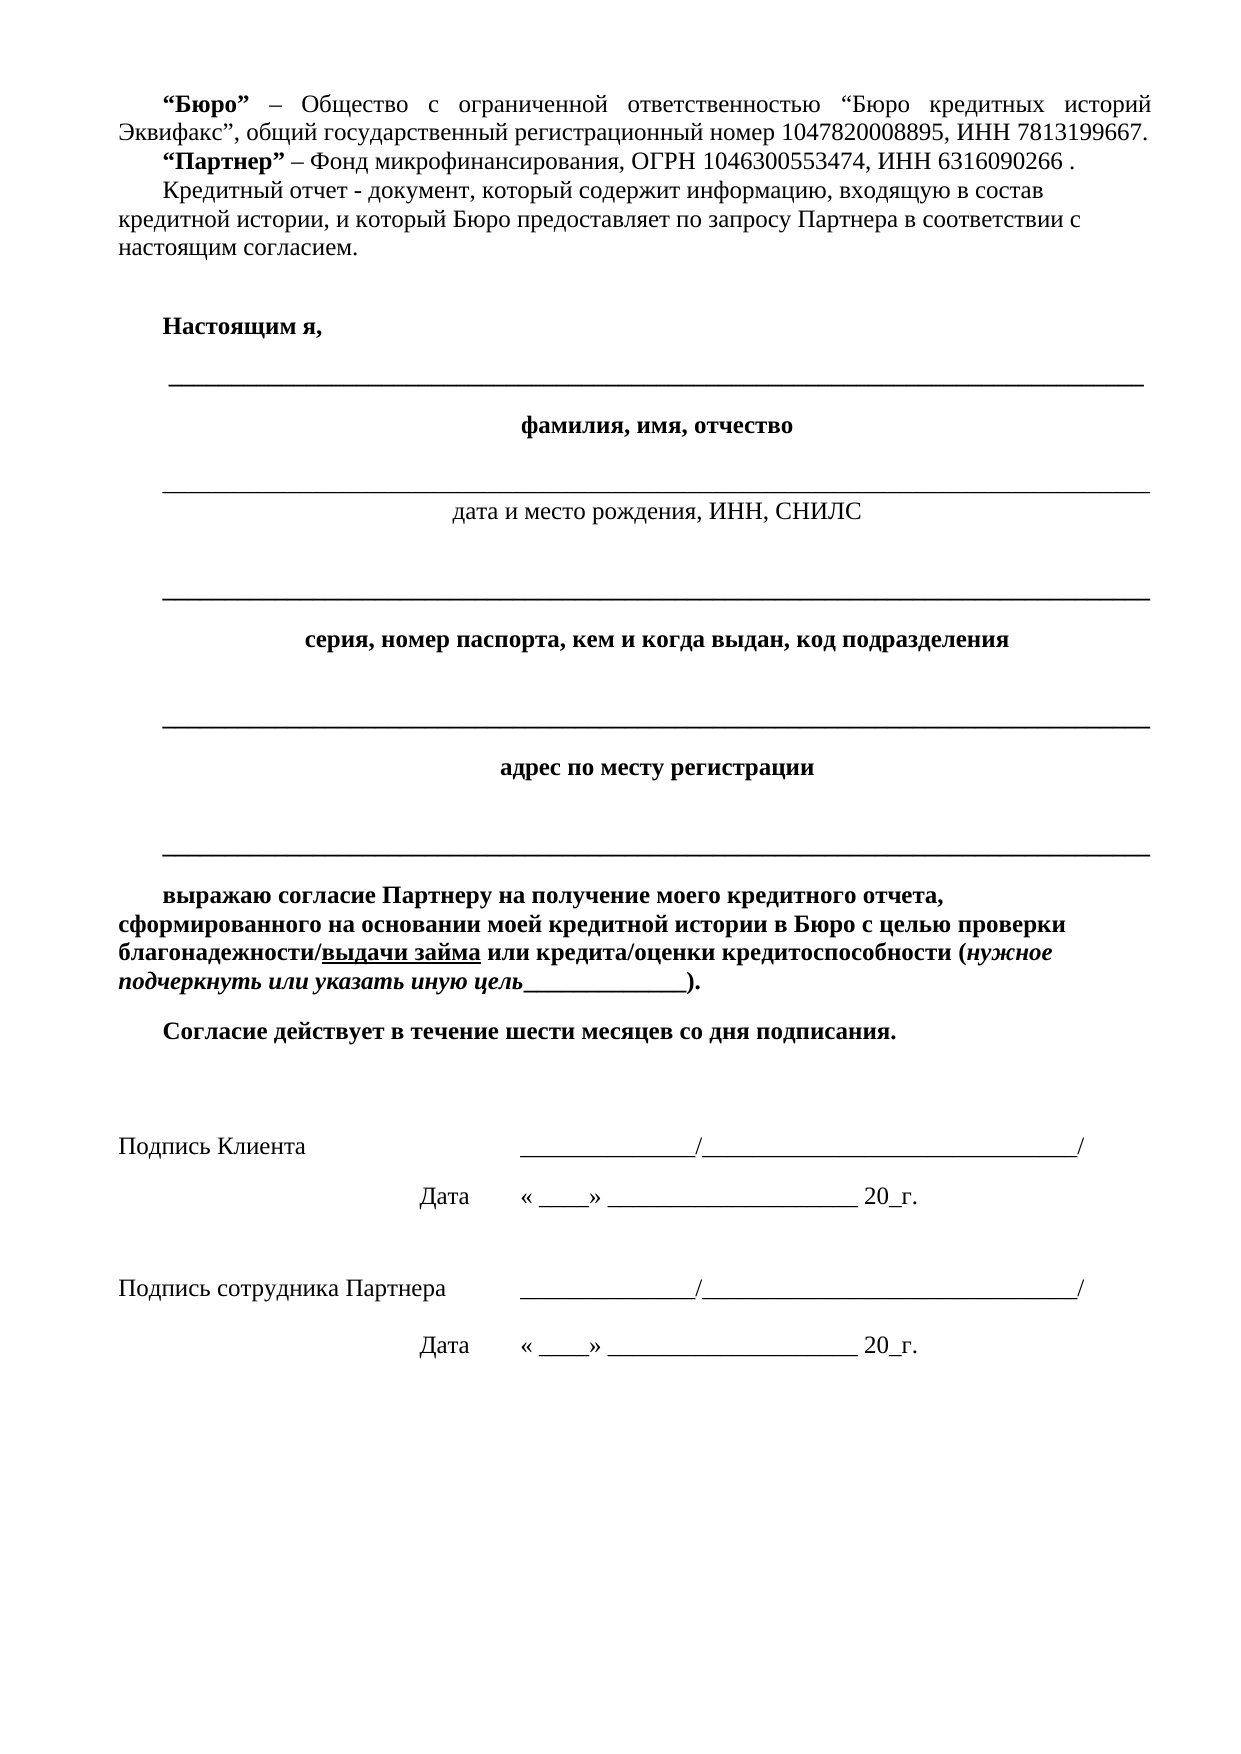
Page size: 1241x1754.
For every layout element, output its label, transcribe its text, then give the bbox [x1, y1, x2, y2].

table_header ______________/______________________________/ [473, 1244, 1107, 1331]
table_header Подпись Клиента [118, 1102, 473, 1181]
text _______________________________________________________________________________ [162, 467, 1152, 496]
subtitle _______________________________________________________________________________ [118, 574, 1152, 603]
text Кредитный отчет - документ, который содержит информацию, входящую в состав кредитной истории, и который Бюро предоставляет по запросу Партнера в соответствии с настоящим согласием. [118, 175, 1152, 261]
text “Бюро” – Общество с ограниченной ответственностью “Бюро кредитных историй Эквифакс”, общий государственный регистрационный номер 1047820008895, ИНН 7813199667. [118, 89, 1152, 146]
table_cell Дата [118, 1181, 473, 1216]
subtitle фамилия, имя, отчество [118, 410, 1152, 439]
subtitle выражаю согласие Партнеру на получение моего кредитного отчета, сформированного на основании моей кредитной истории в Бюро с целью проверки благонадежности/выдачи займа или кредита/оценки кредитоспособности (нужное подчеркнуть или указать иную цель_____________). [118, 880, 1152, 995]
subtitle ______________________________________________________________________________ [118, 360, 1152, 389]
subtitle адрес по месту регистрации [118, 752, 1152, 781]
table_header ______________/______________________________/ [473, 1102, 1107, 1181]
subtitle _______________________________________________________________________________ [118, 830, 1152, 859]
table_cell Дата [118, 1331, 473, 1371]
text дата и место рождения, ИНН, СНИЛС [162, 496, 1152, 525]
table_cell « ____» ____________________ 20_г. [473, 1181, 1107, 1216]
subtitle Настоящим я, [118, 311, 1152, 339]
subtitle Согласие действует в течение шести месяцев со дня подписания. [118, 1016, 1152, 1044]
subtitle серия, номер паспорта, кем и когда выдан, код подразделения [118, 624, 1152, 653]
text “Партнер” – Фонд микрофинансирования, ОГРН 1046300553474, ИНН 6316090266 . [118, 146, 1152, 175]
table_cell « ____» ____________________ 20_г. [473, 1331, 1107, 1371]
table_header Подпись сотрудника Партнера [118, 1244, 473, 1331]
subtitle _______________________________________________________________________________ [118, 702, 1152, 731]
